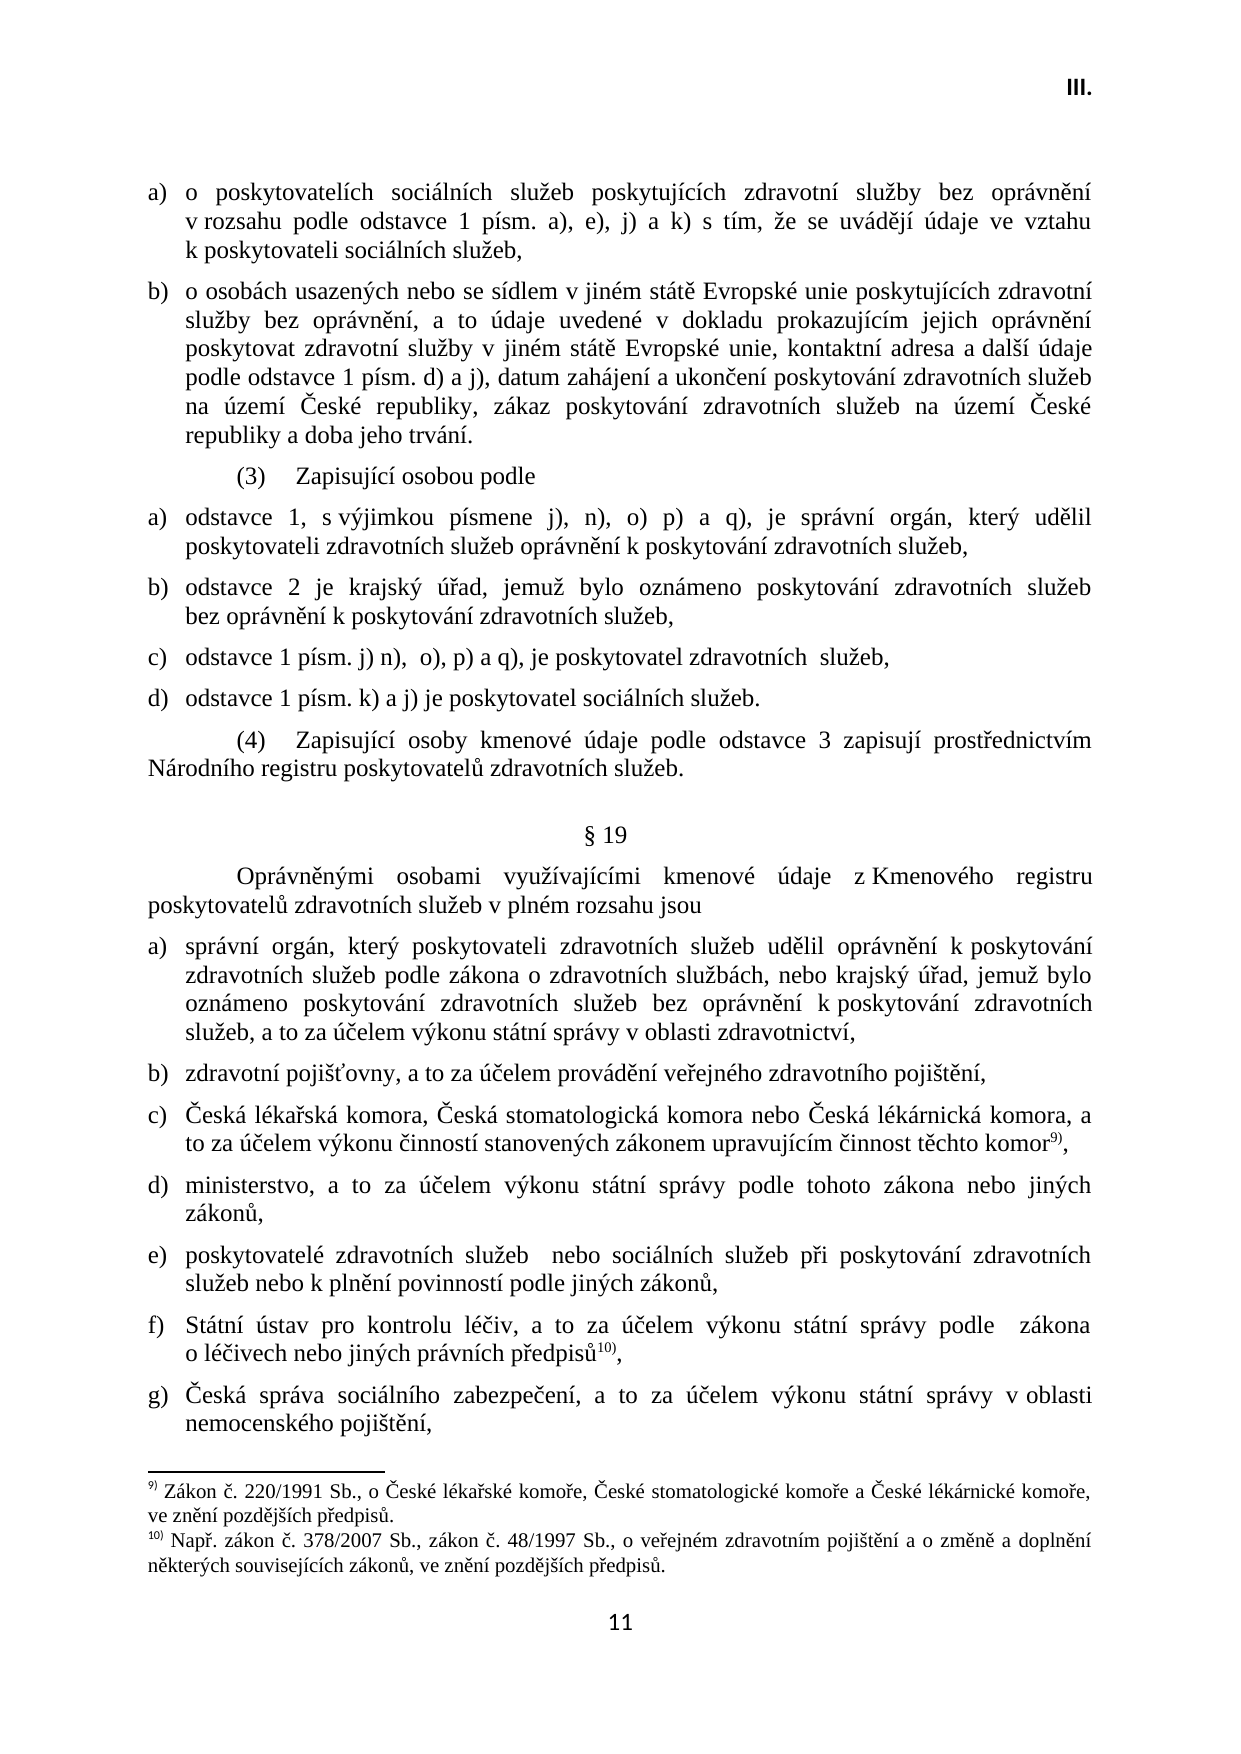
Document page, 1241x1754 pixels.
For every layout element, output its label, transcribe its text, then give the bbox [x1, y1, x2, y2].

list Zapisující osobou podle [148, 461, 1092, 490]
text o osobách usazených nebo se sídlem v jiném státě Evropské unie poskytujících zdravotní služby bez oprávnění, a to údaje uvedené v dokladu prokazujícím jejich oprávnění poskytovat zdravotní služby v jiném státě Evropské unie, kontaktní adresa a další údaje podle odstavce 1 písm. d) a j), datum zahájení a ukončení poskytování zdravotních služeb na území České republiky, zákaz poskytování zdravotních služeb na území České republiky a doba jeho trvání. [148, 276, 1092, 448]
text správní orgán, který poskytovateli zdravotních služeb udělil oprávnění k poskytování zdravotních služeb podle zákona o zdravotních službách, nebo krajský úřad, jemuž bylo oznámeno poskytování zdravotních služeb bez oprávnění k poskytování zdravotních služeb, a to za účelem výkonu státní správy v oblasti zdravotnictví, [148, 931, 1092, 1046]
list Zapisující osoby kmenové údaje podle odstavce 3 zapisují prostřednictvím Národního registru poskytovatelů zdravotních služeb. [148, 725, 1092, 782]
text Česká lékařská komora, Česká stomatologická komora nebo Česká lékárnická komora, a to za účelem výkonu činností stanovených zákonem upravujícím činnost těchto komor), [148, 1100, 1092, 1157]
text poskytovatelé zdravotních služeb nebo sociálních služeb při poskytování zdravotních služeb nebo k plnění povinností podle jiných zákonů, [148, 1240, 1092, 1297]
text Oprávněnými osobami využívajícími kmenové údaje z Kmenového registru poskytovatelů zdravotních služeb v plném rozsahu jsou [148, 861, 1092, 918]
text odstavce 1, s výjimkou písmene j), n), o) p) a q), je správní orgán, který udělil poskytovateli zdravotních služeb oprávnění k poskytování zdravotních služeb, [148, 502, 1092, 560]
text ministerstvo, a to za účelem výkonu státní správy podle tohoto zákona nebo jiných zákonů, [148, 1170, 1092, 1227]
text odstavce 2 je krajský úřad, jemuž bylo oznámeno poskytování zdravotních služeb bez oprávnění k poskytování zdravotních služeb, [148, 572, 1092, 630]
text zdravotní pojišťovny, a to za účelem provádění veřejného zdravotního pojištění, [148, 1058, 1092, 1087]
text odstavce 1 písm. j) n), o), p) a q), je poskytovatel zdravotních služeb, [148, 642, 1092, 671]
text o poskytovatelích sociálních služeb poskytujících zdravotní služby bez oprávnění v rozsahu podle odstavce 1 písm. a), e), j) a k) s tím, že se uvádějí údaje ve vztahu k poskytovateli sociálních služeb, [148, 177, 1092, 263]
text odstavce 1 písm. k) a j) je poskytovatel sociálních služeb. [148, 683, 1092, 712]
text Státní ústav pro kontrolu léčiv, a to za účelem výkonu státní správy podle zákona o léčivech nebo jiných právních předpisů), [148, 1310, 1092, 1367]
text Česká správa sociálního zabezpečení, a to za účelem výkonu státní správy v oblasti nemocenského pojištění, [148, 1380, 1092, 1437]
